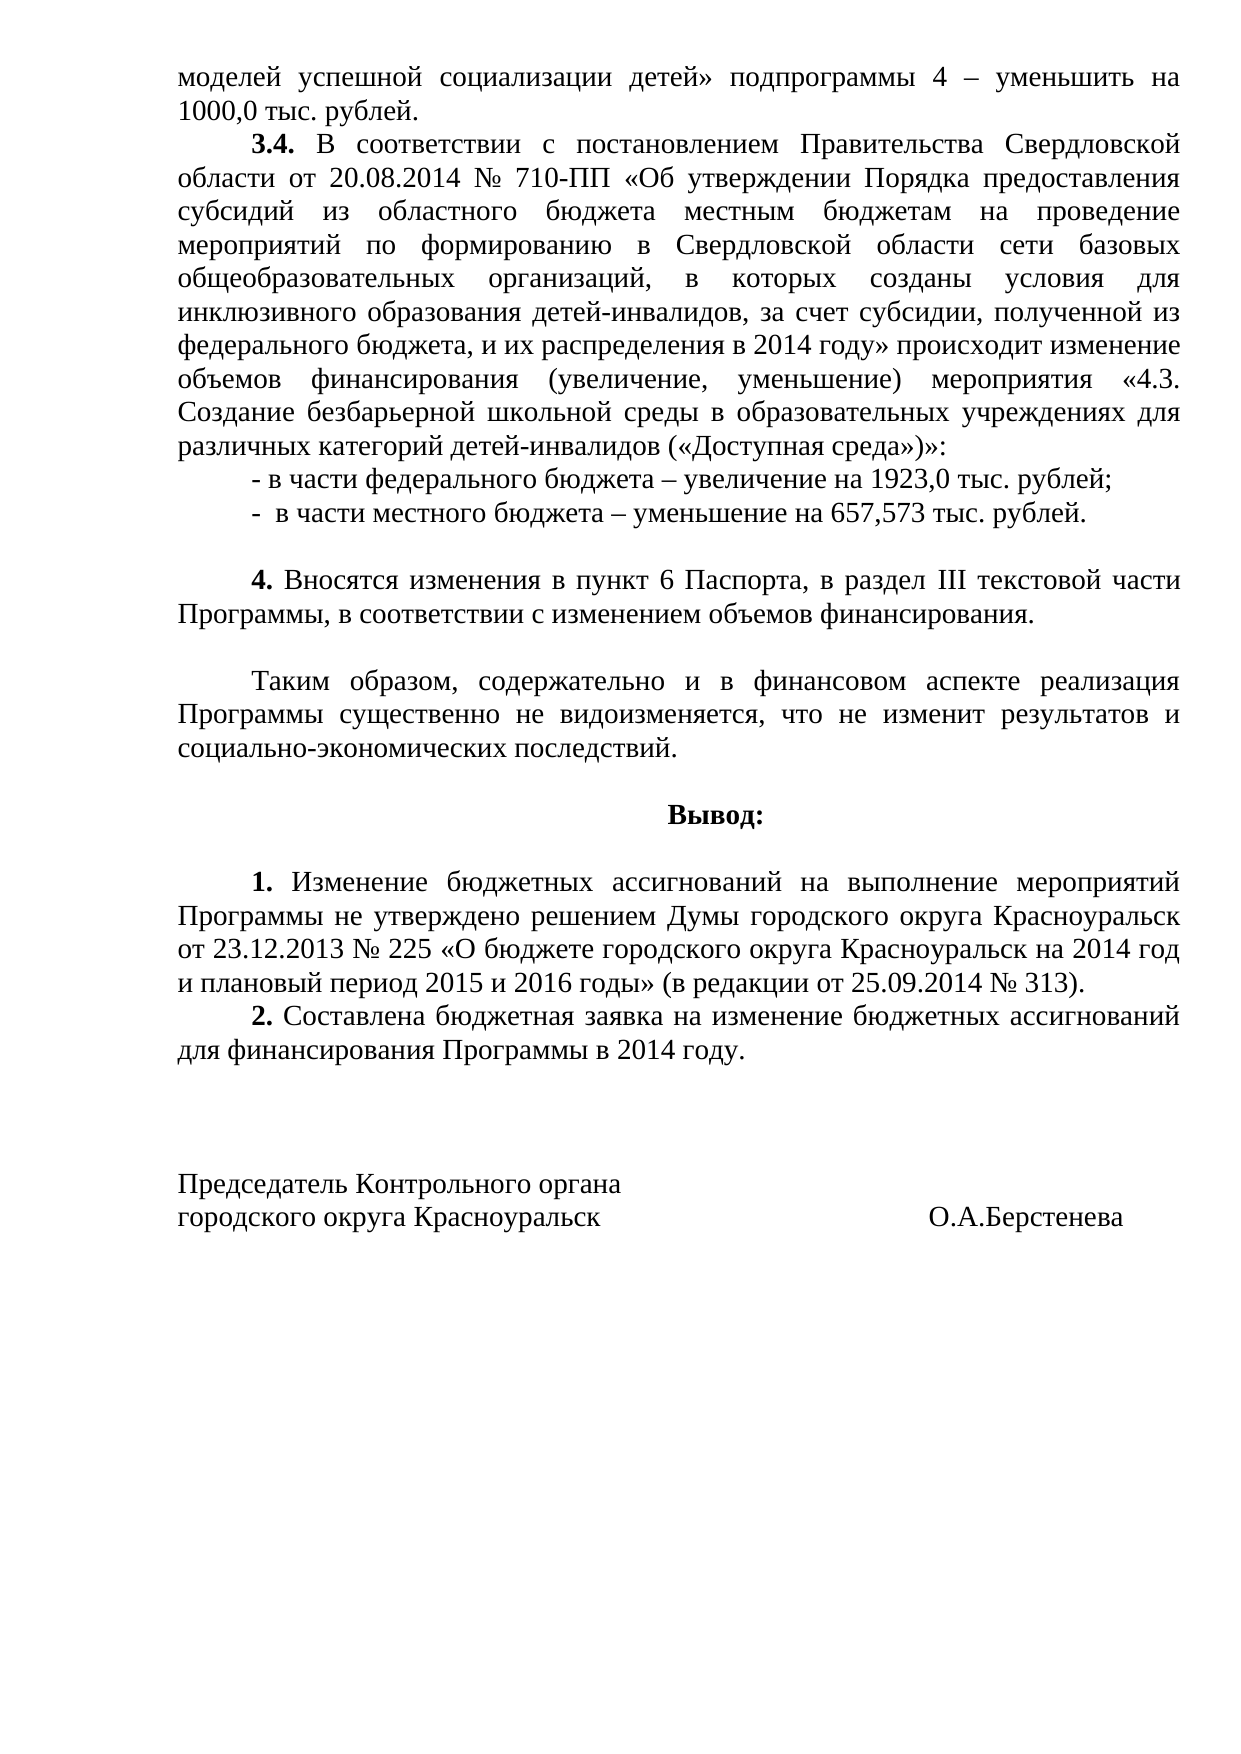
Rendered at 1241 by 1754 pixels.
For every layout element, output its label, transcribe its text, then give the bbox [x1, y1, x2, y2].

text Таким образом, содержательно и в финансовом аспекте реализация Программы существенно не видоизменяется, что не изменит результатов и социально-экономических последствий. [177, 663, 1181, 763]
text 4. Вносятся изменения в пункт 6 Паспорта, в раздел III текстовой части Программы, в соответствии с изменением объемов финансирования. [177, 562, 1181, 629]
text 3.4. В соответствии с постановлением Правительства Свердловской области от 20.08.2014 № 710-ПП «Об утверждении Порядка предоставления субсидий из областного бюджета местным бюджетам на проведение мероприятий по формированию в Свердловской области сети базовых общеобразовательных организаций, в которых созданы условия для инклюзивного образования детей-инвалидов, за счет субсидии, полученной из федерального бюджета, и их распределения в 2014 году» происходит изменение объемов финансирования (увеличение, уменьшение) мероприятия «4.3. Создание безбарьерной школьной среды в образовательных учреждениях для различных категорий детей-инвалидов («Доступная среда»)»: [177, 126, 1181, 462]
text - в части местного бюджета – уменьшение на 657,573 тыс. рублей. [177, 495, 1181, 529]
text 2. Составлена бюджетная заявка на изменение бюджетных ассигнований для финансирования Программы в 2014 году. [177, 998, 1181, 1065]
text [177, 59, 1181, 126]
text городского округа Красноуральск О.А.Берстенева [177, 1199, 1181, 1233]
text - в части федерального бюджета – увеличение на 1923,0 тыс. рублей; [177, 462, 1181, 495]
text Вывод: [177, 797, 1181, 831]
text 1. Изменение бюджетных ассигнований на выполнение мероприятий Программы не утверждено решением Думы городского округа Красноуральск от 23.12.2013 № 225 «О бюджете городского округа Красноуральск на 2014 год и плановый период 2015 и 2016 годы» (в редакции от 25.09.2014 № 313). [177, 864, 1181, 998]
text Председатель Контрольного органа [177, 1166, 1181, 1199]
